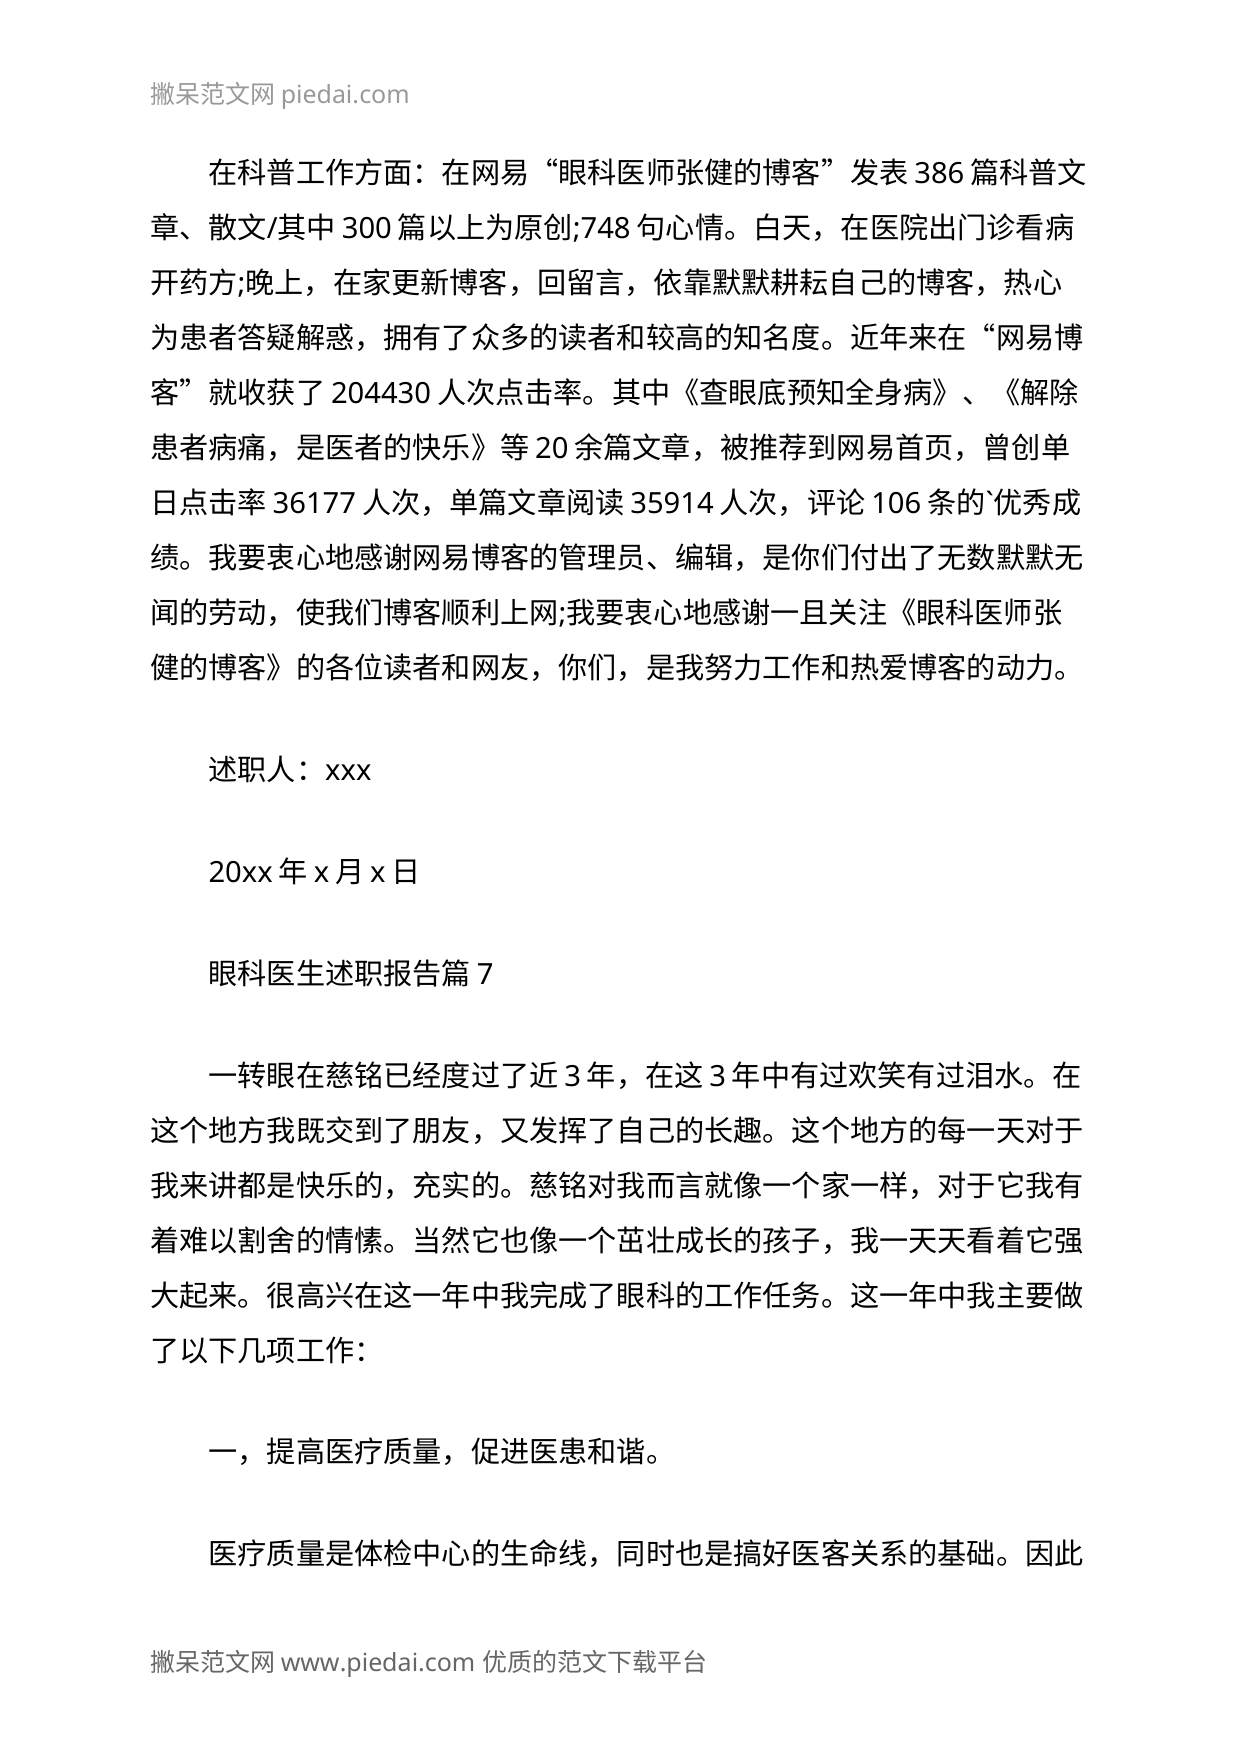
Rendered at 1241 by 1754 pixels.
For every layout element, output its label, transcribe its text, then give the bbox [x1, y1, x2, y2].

text 一，提高医疗质量，促进医患和谐。 [150, 1429, 1090, 1471]
text 20xx年x月x日 [150, 848, 1090, 891]
text 一转眼在慈铭已经度过了近3年，在这3年中有过欢笑有过泪水。在这个地方我既交到了朋友，又发挥了自己的长趣。这个地方的每一天对于我来讲都是快乐的，充实的。慈铭对我而言就像一个家一样，对于它我有着难以割舍的情愫。当然它也像一个茁壮成长的孩子，我一天天看着它强大起来。很高兴在这一年中我完成了眼科的工作任务。这一年中我主要做了以下几项工作： [150, 1052, 1090, 1369]
text 述职人：xxx [150, 747, 1090, 789]
text 在科普工作方面：在网易“眼科医师张健的博客”发表386篇科普文章、散文/其中300篇以上为原创;748句心情。白天，在医院出门诊看病开药方;晚上，在家更新博客，回留言，依靠默默耕耘自己的博客，热心为患者答疑解惑，拥有了众多的读者和较高的知名度。近年来在“网易博客”就收获了204430人次点击率。其中《查眼底预知全身病》、《解除患者病痛，是医者的快乐》等20余篇文章，被推荐到网易首页，曾创单日点击率36177人次，单篇文章阅读35914人次，评论106条的`优秀成绩。我要衷心地感谢网易博客的管理员、编辑，是你们付出了无数默默无闻的劳动，使我们博客顺利上网;我要衷心地感谢一且关注《眼科医师张健的博客》的各位读者和网友，你们，是我努力工作和热爱博客的动力。 [150, 150, 1090, 687]
text 眼科医生述职报告篇7 [150, 951, 1090, 993]
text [150, 1531, 1090, 1573]
